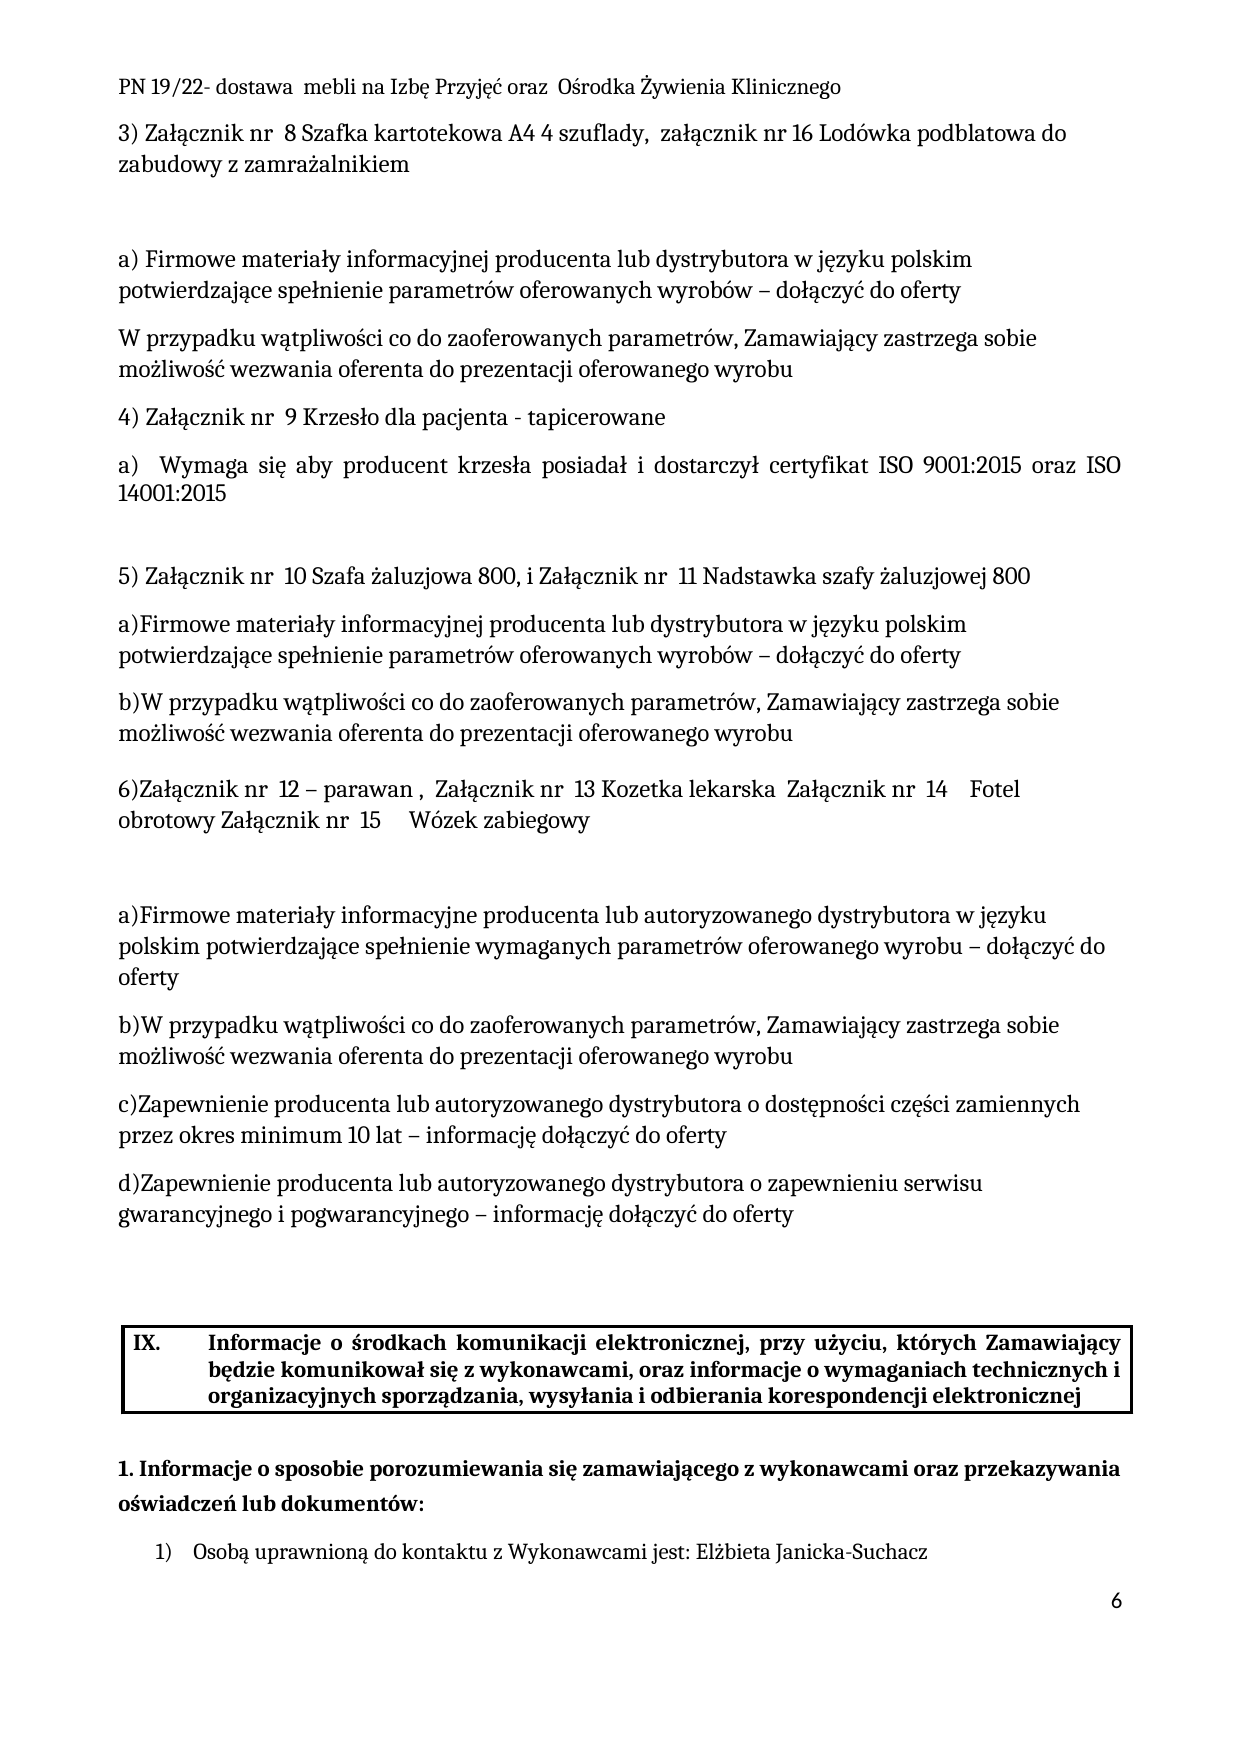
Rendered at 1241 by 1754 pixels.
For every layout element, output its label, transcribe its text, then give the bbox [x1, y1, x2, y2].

subtitle 1. Informacje o sposobie porozumiewania się zamawiającego z wykonawcami oraz przekazywania oświadczeń lub dokumentów: [118, 1456, 1122, 1517]
text 5) Załącznik nr 10 Szafa żaluzjowa 800, i Załącznik nr 11 Nadstawka szafy żaluzjowej 800 [118, 562, 1122, 591]
text a)Firmowe materiały informacyjne producenta lub autoryzowanego dystrybutora w języku polskim potwierdzające spełnienie wymaganych parametrów oferowanego wyrobu – dołączyć do oferty [118, 901, 1122, 992]
text c)Zapewnienie producenta lub autoryzowanego dystrybutora o dostępności części zamiennych przez okres minimum 10 lat – informację dołączyć do oferty [118, 1090, 1122, 1149]
text a)Firmowe materiały informacyjnej producenta lub dystrybutora w języku polskim potwierdzające spełnienie parametrów oferowanych wyrobów – dołączyć do oferty [118, 609, 1122, 669]
list Osobą uprawnioną do kontaktu z Wykonawcami jest: Elżbieta Janicka-Suchacz [156, 1538, 1122, 1565]
text a) Wymaga się aby producent krzesła posiadał i dostarczył certyfikat ISO 9001:2015 oraz ISO 14001:2015 [118, 451, 1122, 508]
list Informacje o środkach komunikacji elektronicznej, przy użyciu, których Zamawiający będzie komunikował się z wykonawcami, oraz informacje o wymaganiach technicznych i organizacyjnych sporządzania, wysyłania i odbierania korespondencji elektronicznej [125, 1328, 1130, 1411]
text d)Zapewnienie producenta lub autoryzowanego dystrybutora o zapewnieniu serwisu gwarancyjnego i pogwarancyjnego – informację dołączyć do oferty [118, 1168, 1122, 1228]
text 4) Załącznik nr 9 Krzesło dla pacjenta - tapicerowane [118, 403, 1122, 432]
text 3) Załącznik nr 8 Szafka kartotekowa A4 4 szuflady, załącznik nr 16 Lodówka podblatowa do zabudowy z zamrażalnikiem [118, 119, 1122, 179]
text W przypadku wątpliwości co do zaoferowanych parametrów, Zamawiający zastrzega sobie możliwość wezwania oferenta do prezentacji oferowanego wyrobu [118, 324, 1122, 384]
text b)W przypadku wątpliwości co do zaoferowanych parametrów, Zamawiający zastrzega sobie możliwość wezwania oferenta do prezentacji oferowanego wyrobu [118, 1011, 1122, 1071]
text 6)Załącznik nr 12 – parawan , Załącznik nr 13 Kozetka lekarska Załącznik nr 14 Fotel obrotowy Załącznik nr 15 Wózek zabiegowy [118, 775, 1122, 835]
text a) Firmowe materiały informacyjnej producenta lub dystrybutora w języku polskim potwierdzające spełnienie parametrów oferowanych wyrobów – dołączyć do oferty [118, 245, 1122, 305]
text b)W przypadku wątpliwości co do zaoferowanych parametrów, Zamawiający zastrzega sobie możliwość wezwania oferenta do prezentacji oferowanego wyrobu [118, 688, 1122, 748]
